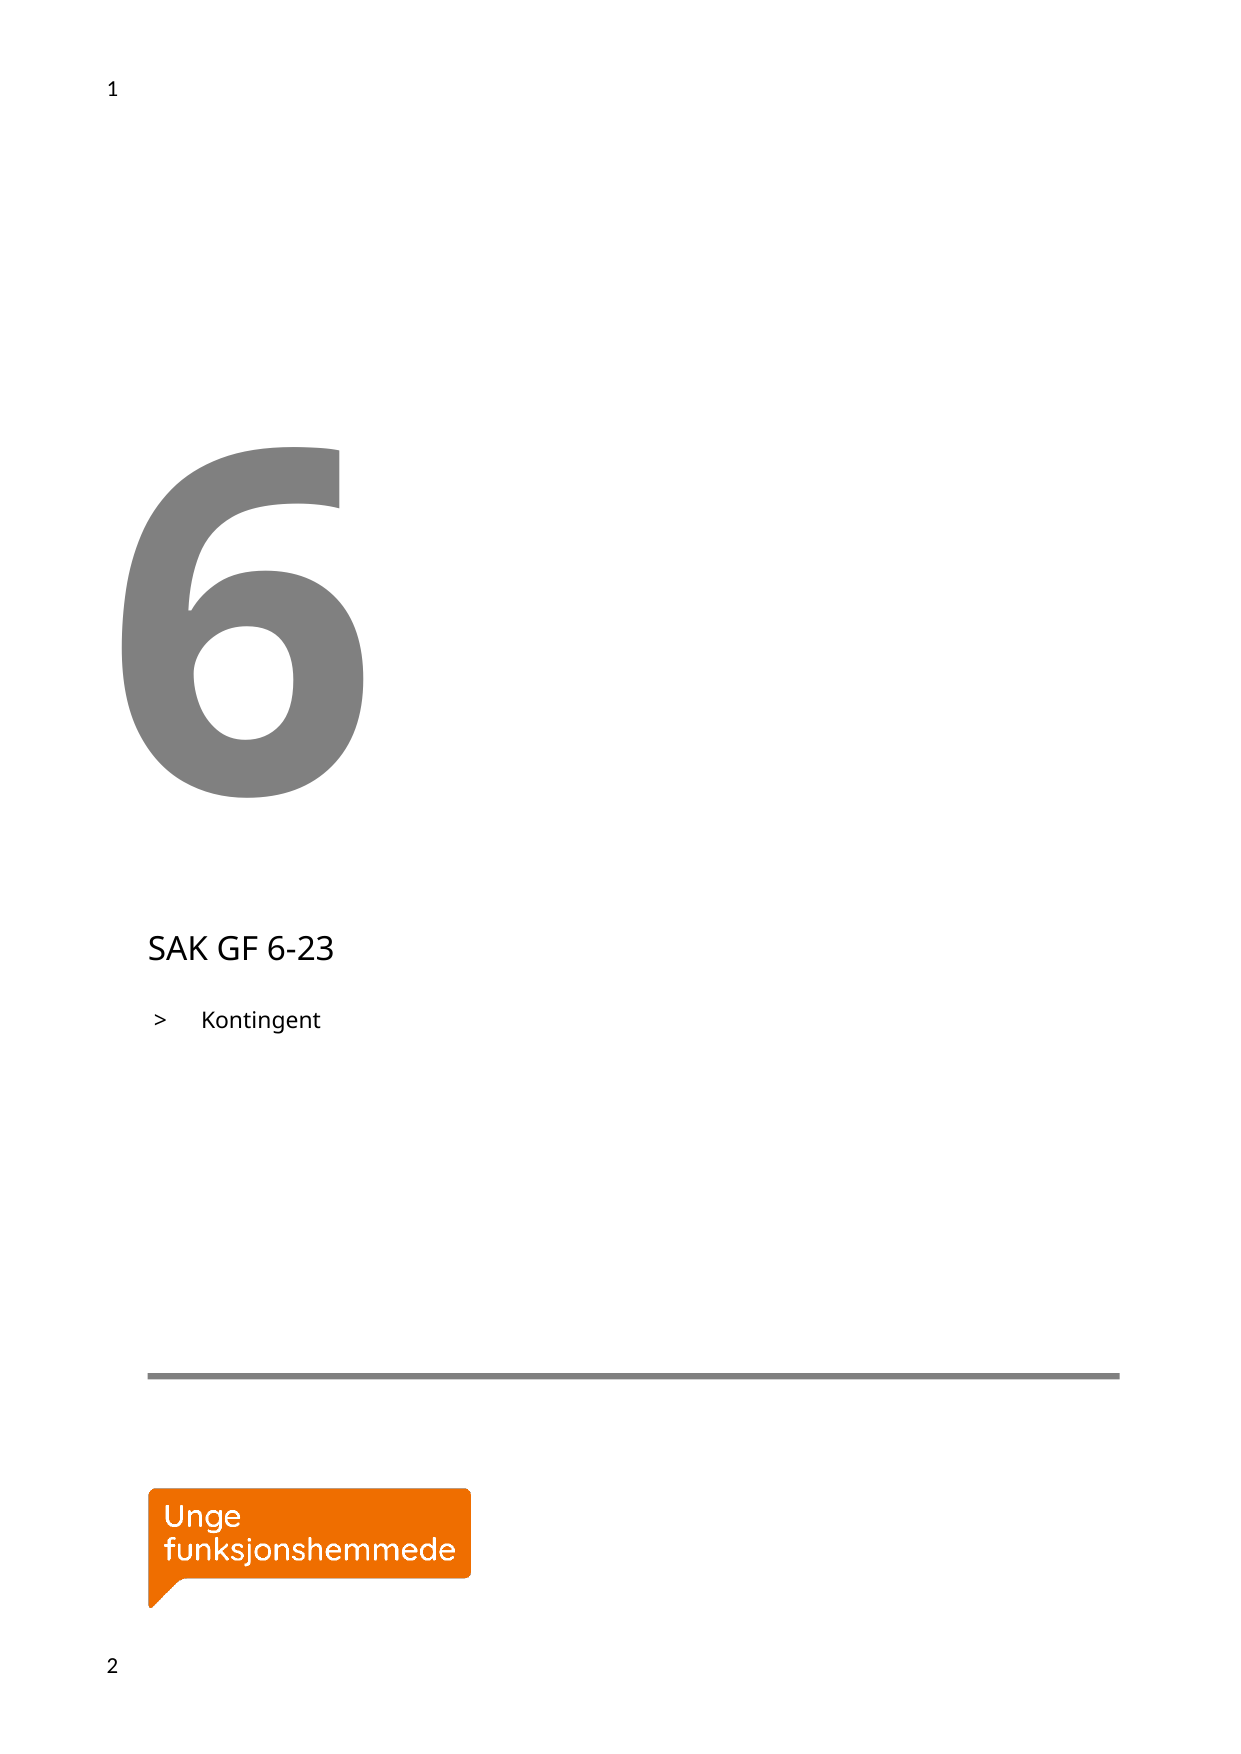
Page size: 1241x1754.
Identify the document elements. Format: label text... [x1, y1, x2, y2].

text SAK GF 6-23 [148, 925, 1093, 970]
list Kontingent [153, 1004, 1093, 1035]
picture [147, 1487, 472, 1609]
